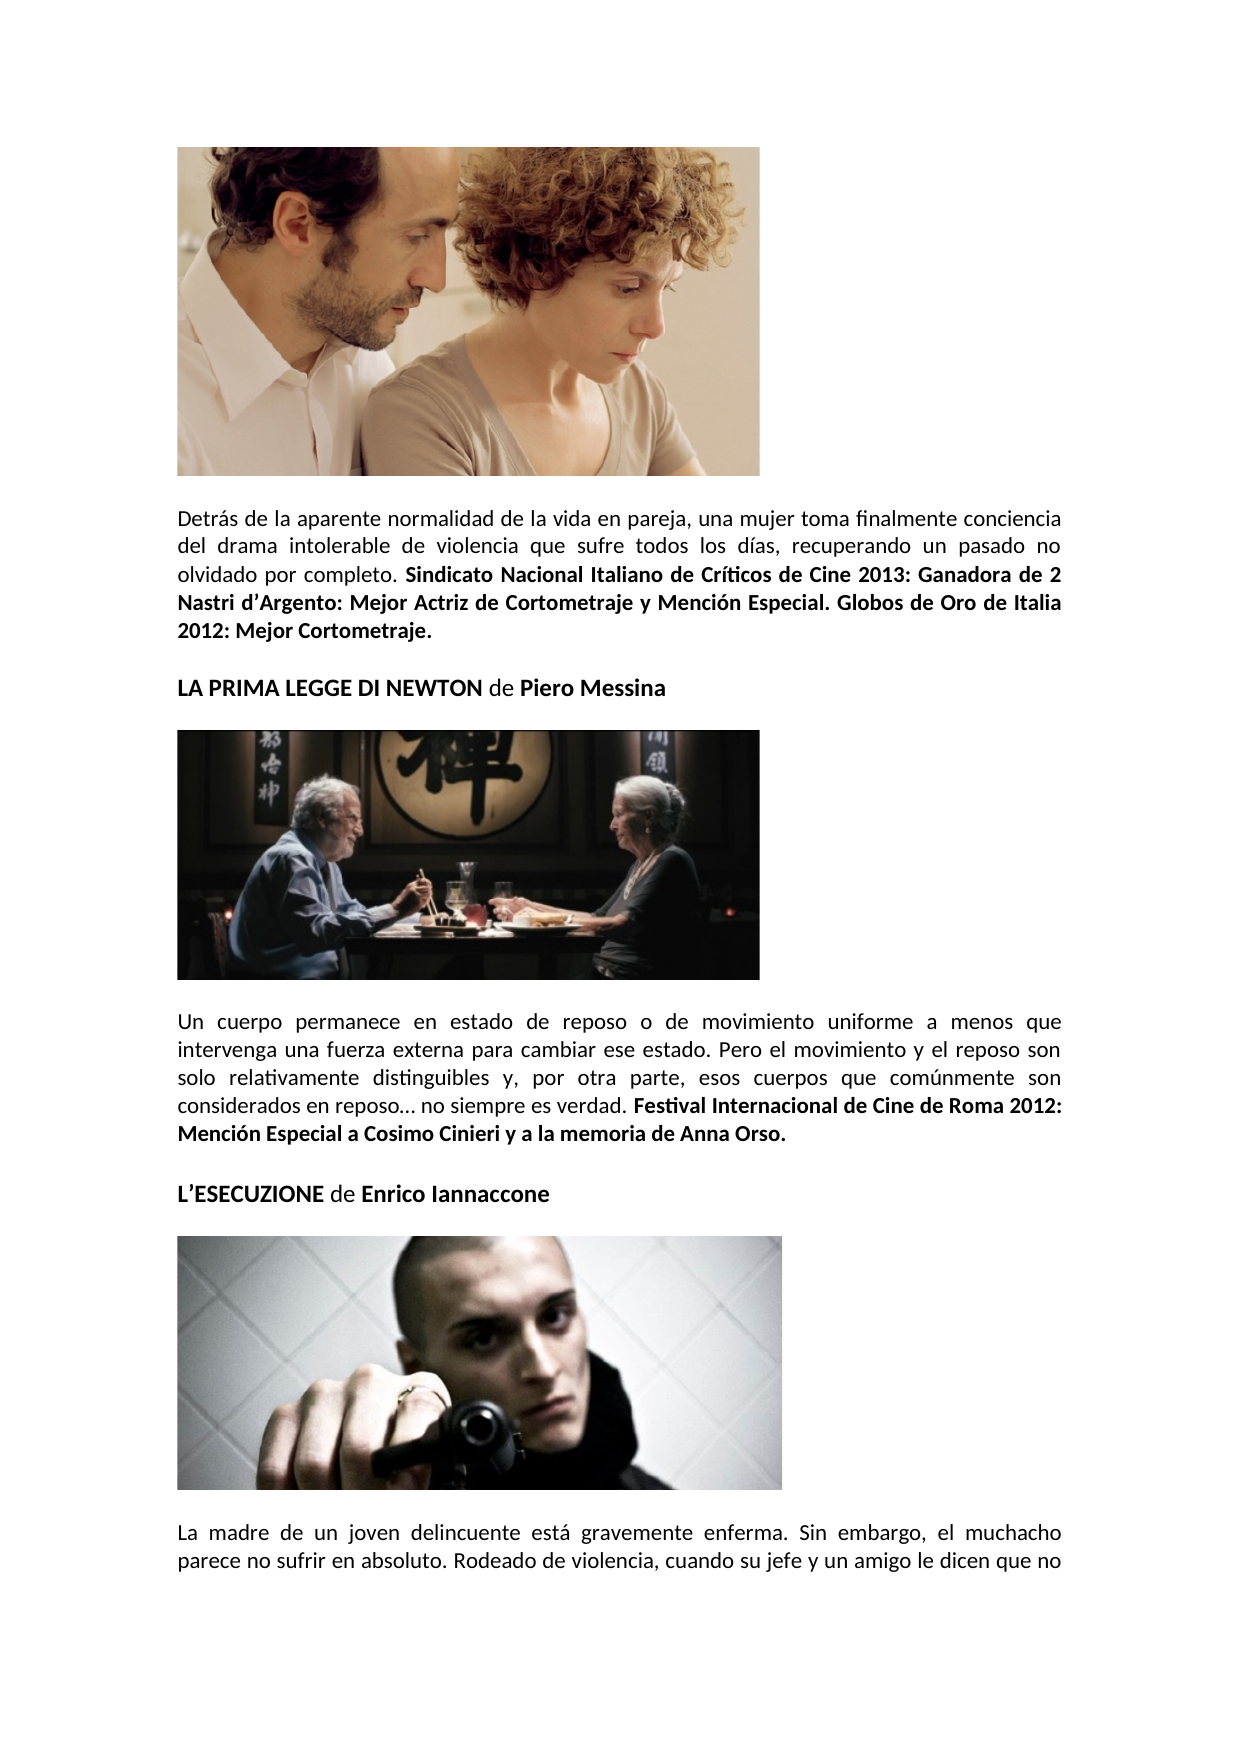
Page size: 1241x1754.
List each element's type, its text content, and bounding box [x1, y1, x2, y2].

text L’ESECUZIONE de Enrico Iannaccone [177, 1178, 1063, 1209]
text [177, 1518, 1063, 1574]
text LA PRIMA LEGGE DI NEWTON de Piero Messina [177, 672, 1063, 702]
picture [177, 730, 760, 980]
picture [177, 147, 760, 476]
picture [177, 1236, 783, 1490]
text Detrás de la aparente normalidad de la vida en pareja, una mujer toma finalmente conciencia del drama intolerable de violencia que sufre todos los días, recuperando un pasado no olvidado por completo. Sindicato Nacional Italiano de Críticos de Cine 2013: Ganadora de 2 Nastri d’Argento: Mejor Actriz de Cortometraje y Mención Especial. Globos de Oro de Italia 2012: Mejor Cortometraje. [177, 504, 1063, 644]
text Un cuerpo permanece en estado de reposo o de movimiento uniforme a menos que intervenga una fuerza externa para cambiar ese estado. Pero el movimiento y el reposo son solo relativamente distinguibles y, por otra parte, esos cuerpos que comúnmente son considerados en reposo… no siempre es verdad. Festival Internacional de Cine de Roma 2012: Mención Especial a Cosimo Cinieri y a la memoria de Anna Orso. [177, 1007, 1063, 1148]
